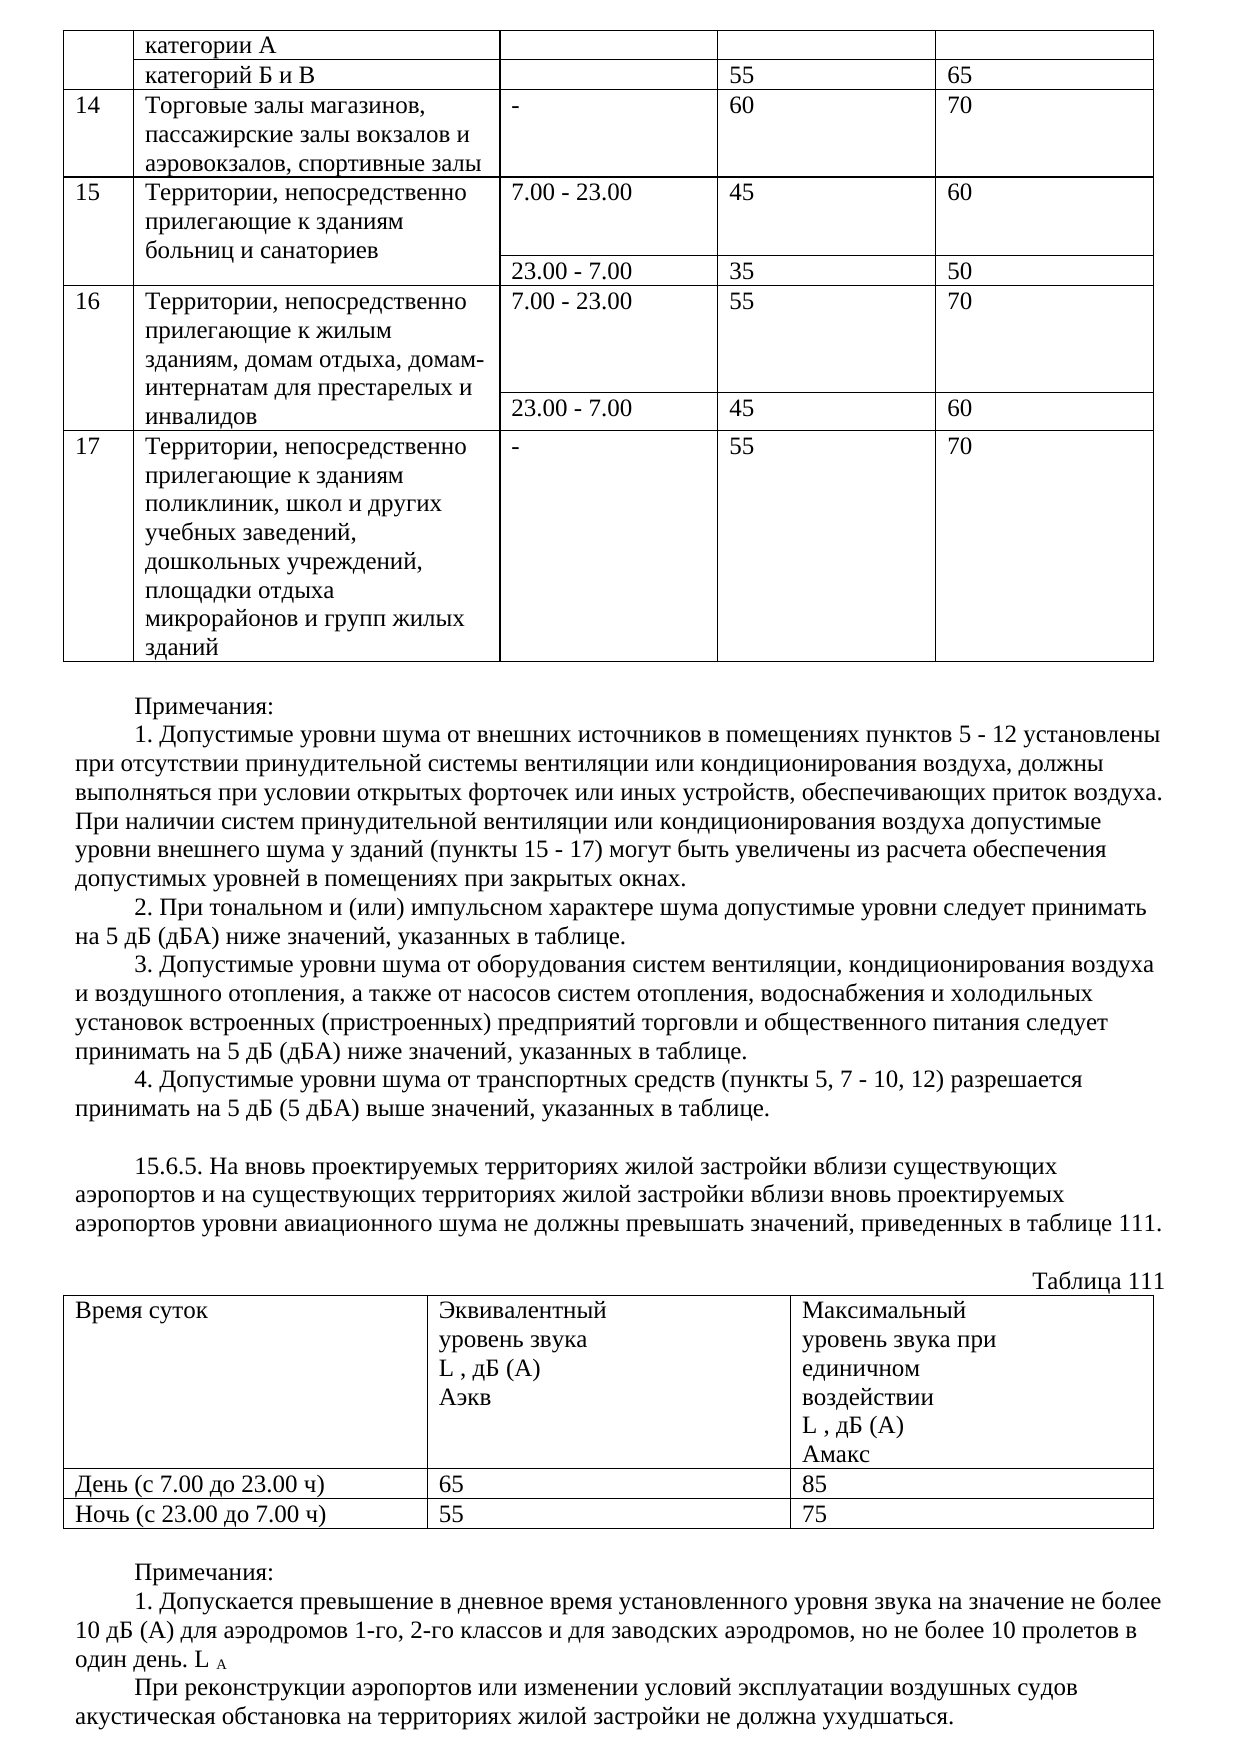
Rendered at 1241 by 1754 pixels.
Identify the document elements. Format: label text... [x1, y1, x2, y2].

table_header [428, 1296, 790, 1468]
text При реконструкции аэропортов или изменении условий эксплуатации воздушных судов акустическая обстановка на территориях жилой застройки не должна ухудшаться. [75, 1672, 1165, 1730]
text 15.6.5. На вновь проектируемых территориях жилой застройки вблизи существующих аэропортов и на существующих территориях жилой застройки вблизи вновь проектируемых аэропортов уровни авиационного шума не должны превышать значений, приведенных в таблице 111. [75, 1151, 1165, 1237]
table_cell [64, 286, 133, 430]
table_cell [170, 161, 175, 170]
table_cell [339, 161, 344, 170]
text 4. Допустимые уровни шума от транспортных средств (пункты 5, 7 - 10, 12) разрешается принимать на 5 дБ (5 дБА) выше значений, указанных в таблице. [75, 1064, 1165, 1122]
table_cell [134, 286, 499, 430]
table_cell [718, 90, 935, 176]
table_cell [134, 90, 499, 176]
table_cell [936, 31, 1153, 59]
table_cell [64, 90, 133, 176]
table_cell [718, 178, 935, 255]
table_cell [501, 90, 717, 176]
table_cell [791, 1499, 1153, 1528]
text Примечания: [75, 691, 1165, 719]
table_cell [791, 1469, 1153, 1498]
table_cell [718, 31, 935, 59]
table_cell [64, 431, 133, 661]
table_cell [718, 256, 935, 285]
text Таблица 111 [75, 1266, 1165, 1294]
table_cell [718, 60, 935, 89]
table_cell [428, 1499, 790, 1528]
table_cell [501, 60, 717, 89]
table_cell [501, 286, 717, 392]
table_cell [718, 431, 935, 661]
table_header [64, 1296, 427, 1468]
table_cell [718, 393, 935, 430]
text Примечания: [75, 1557, 1165, 1586]
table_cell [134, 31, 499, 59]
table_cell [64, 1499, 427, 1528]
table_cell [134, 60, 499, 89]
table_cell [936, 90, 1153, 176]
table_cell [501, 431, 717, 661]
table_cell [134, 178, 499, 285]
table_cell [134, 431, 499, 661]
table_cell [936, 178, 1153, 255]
text 2. При тональном и (или) импульсном характере шума допустимые уровни следует принимать на 5 дБ (дБА) ниже значений, указанных в таблице. [75, 892, 1165, 949]
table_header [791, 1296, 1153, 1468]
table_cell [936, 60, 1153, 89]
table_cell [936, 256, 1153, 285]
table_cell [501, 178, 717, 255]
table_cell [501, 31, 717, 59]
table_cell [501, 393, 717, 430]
text 1. Допускается превышение в дневное время установленного уровня звука на значение не более 10 дБ (А) для аэродромов 1-го, 2-го классов и для заводских аэродромов, но не более 10 пролетов в один день. L А [75, 1586, 1165, 1672]
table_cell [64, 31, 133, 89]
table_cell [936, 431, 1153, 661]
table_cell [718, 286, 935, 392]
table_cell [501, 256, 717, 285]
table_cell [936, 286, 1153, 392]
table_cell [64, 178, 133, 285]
text 3. Допустимые уровни шума от оборудования систем вентиляции, кондиционирования воздуха и воздушного отопления, а также от насосов систем отопления, водоснабжения и холодильных установок встроенных (пристроенных) предприятий торговли и общественного питания следует принимать на 5 дБ (дБА) ниже значений, указанных в таблице. [75, 949, 1165, 1064]
text 1. Допустимые уровни шума от внешних источников в помещениях пунктов 5 - 12 установлены при отсутствии принудительной системы вентиляции или кондиционирования воздуха, должны выполняться при условии открытых форточек или иных устройств, обеспечивающих приток воздуха. При наличии систем принудительной вентиляции или кондиционирования воздуха допустимые уровни внешнего шума у зданий (пункты 15 - 17) могут быть увеличены из расчета обеспечения допустимых уровней в помещениях при закрытых окнах. [75, 719, 1165, 892]
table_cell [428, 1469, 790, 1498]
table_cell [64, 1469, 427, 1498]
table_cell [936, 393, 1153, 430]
